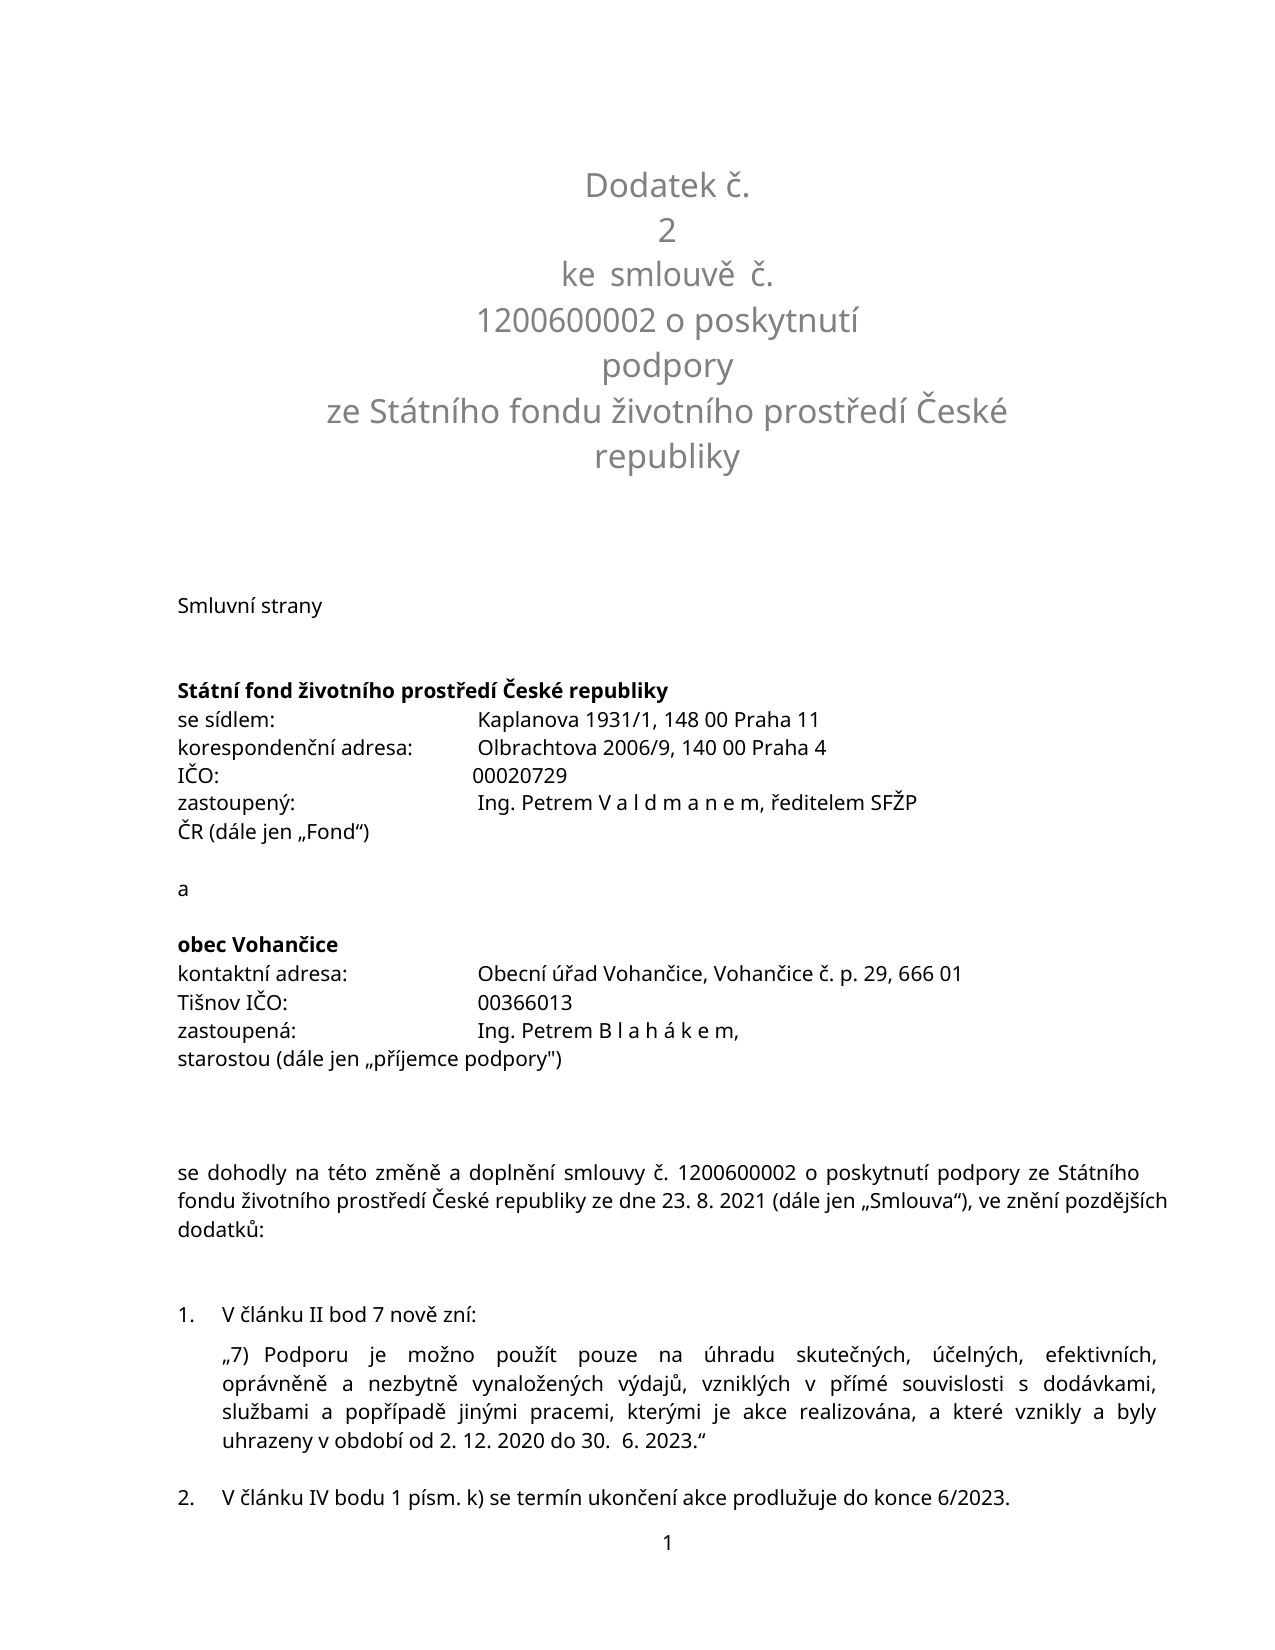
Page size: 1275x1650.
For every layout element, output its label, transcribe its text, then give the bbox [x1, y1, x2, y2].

text zastoupený: Ing. Petrem V a l d m a n e m, ředitelem SFŽP ČR (dále jen „Fond“) [177, 788, 923, 845]
text se sídlem: Kaplanova 1931/1, 148 00 Praha 11 [177, 705, 1169, 733]
subtitle obec Vohančice [177, 931, 1169, 959]
text ke smlouvě č. 1200600002 o poskytnutí podpory [475, 251, 859, 387]
text ze Státního fondu životního prostředí České republiky [273, 387, 1061, 478]
text zastoupená: Ing. Petrem B l a h á k e m, starostou (dále jen „příjemce podpory") [177, 1016, 813, 1073]
text se dohodly na této změně a doplnění smlouvy č. 1200600002 o poskytnutí podpory ze Státního fondu životního prostředí České republiky ze dne 23. 8. 2021 (dále jen „Smlouva“), ve znění pozdějších dodatků: [177, 1158, 1169, 1243]
list V článku II bod 7 nově zní: [177, 1300, 1169, 1328]
text „7) Podporu je možno použít pouze na úhradu skutečných, účelných, efektivních, oprávněně a nezbytně vynaložených výdajů, vzniklých v přímé souvislosti s dodávkami, službami a popřípadě jinými pracemi, kterými je akce realizována, a které vznikly a byly uhrazeny v období od 2. 12. 2020 do 30. 6. 2023.“ [222, 1341, 1157, 1454]
text a [177, 874, 1169, 902]
subtitle Státní fond životního prostředí České republiky [177, 676, 1169, 705]
text Smluvní strany [177, 591, 1169, 620]
text korespondenční adresa: Olbrachtova 2006/9, 140 00 Praha 4 [177, 733, 1169, 761]
text IČO: 00020729 [177, 761, 1169, 788]
text kontaktní adresa: Obecní úřad Vohančice, Vohančice č. p. 29, 666 01 Tišnov IČO: 00366013 [177, 959, 1002, 1016]
text Dodatek č. 2 [573, 162, 761, 251]
list V článku IV bodu 1 písm. k) se termín ukončení akce prodlužuje do konce 6/2023. [177, 1483, 1169, 1511]
